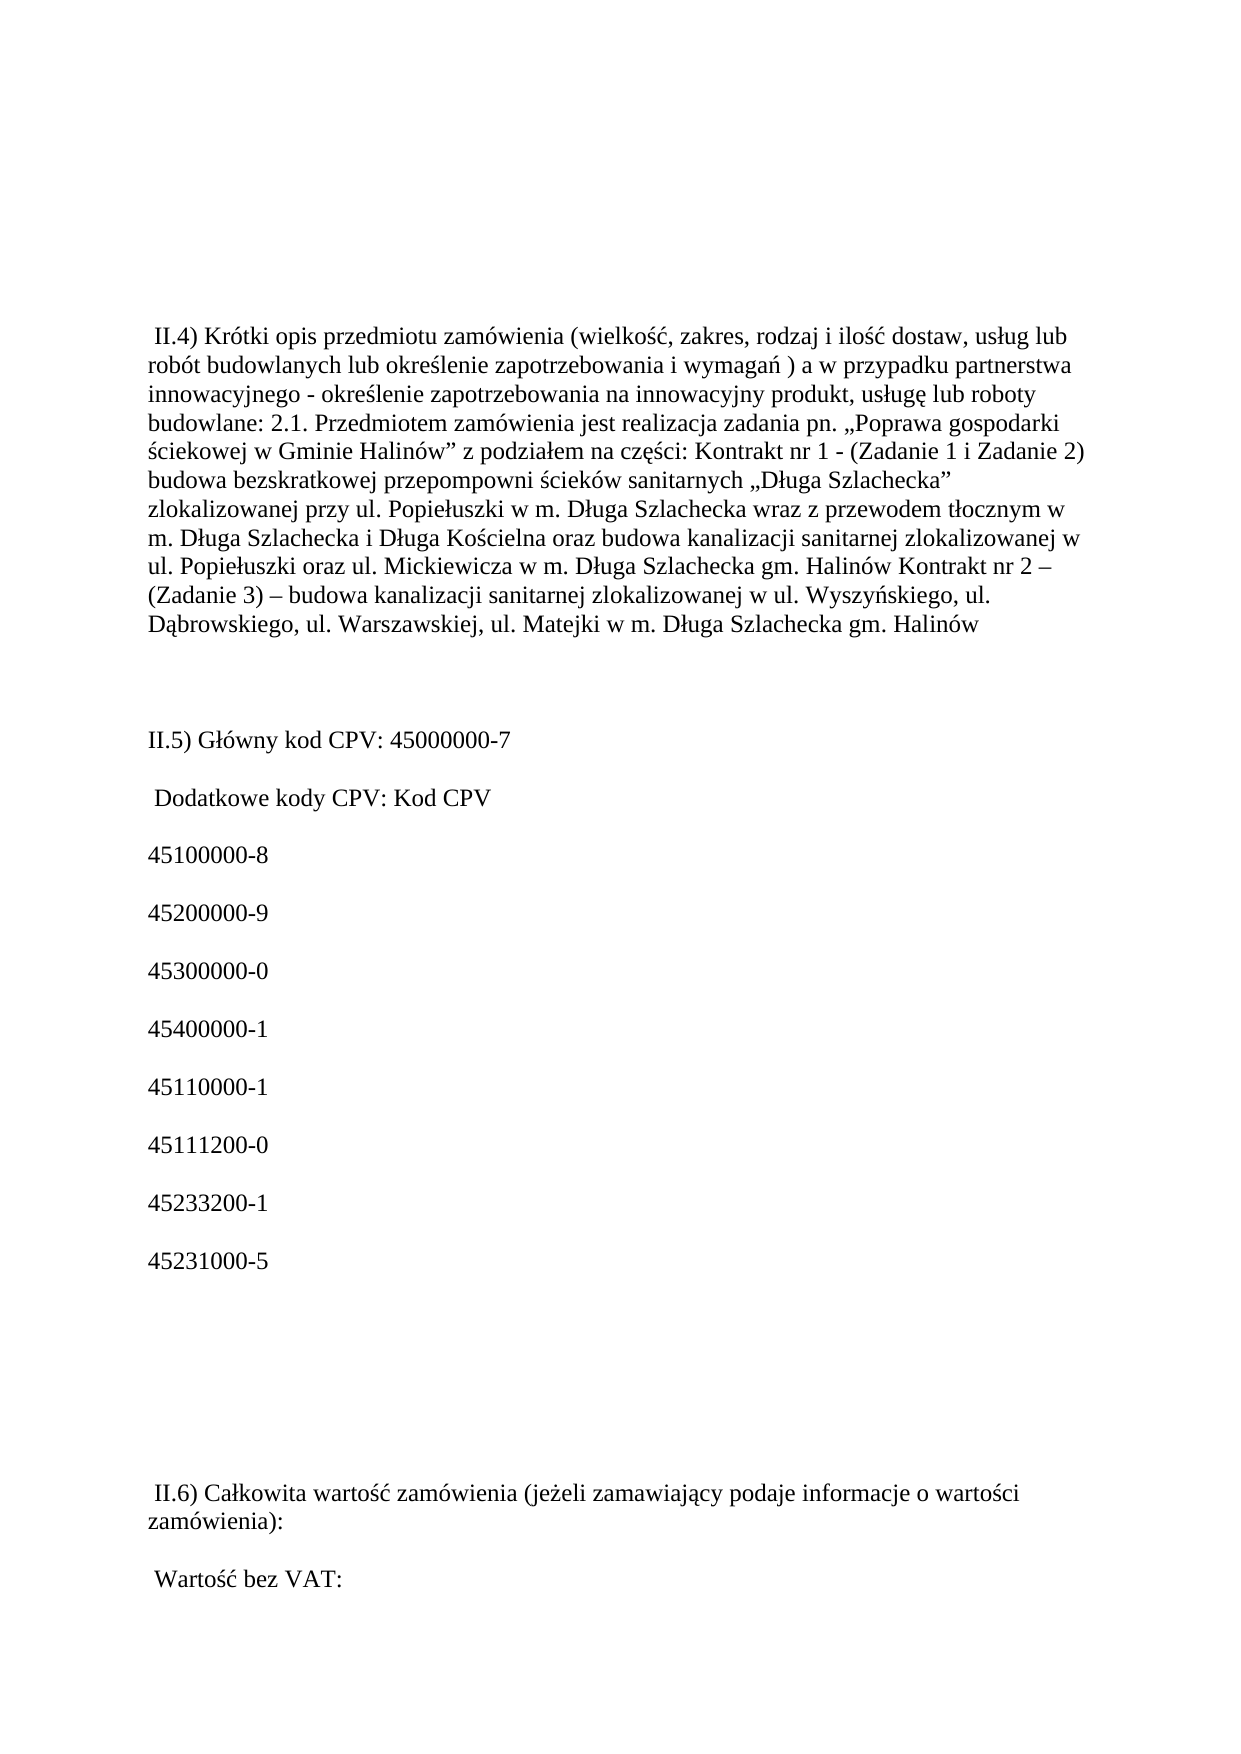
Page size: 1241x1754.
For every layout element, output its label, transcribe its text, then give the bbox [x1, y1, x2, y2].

text II.6) Całkowita wartość zamówienia (jeżeli zamawiający podaje informacje o wartości zamówienia): [148, 1478, 1093, 1535]
text 45100000-8 [148, 841, 1093, 869]
text 45200000-9 [148, 898, 1093, 927]
text II.5) Główny kod CPV: 45000000-7 [148, 725, 1093, 753]
text Dodatkowe kody CPV: Kod CPV [148, 783, 1093, 811]
text 45400000-1 [148, 1014, 1093, 1043]
text 45111200-0 [148, 1130, 1093, 1159]
text II.4) Krótki opis przedmiotu zamówienia (wielkość, zakres, rodzaj i ilość dostaw, usług lub robót budowlanych lub określenie zapotrzebowania i wymagań ) a w przypadku partnerstwa innowacyjnego - określenie zapotrzebowania na innowacyjny produkt, usługę lub roboty budowlane: 2.1. Przedmiotem zamówienia jest realizacja zadania pn. „Poprawa gospodarki ściekowej w Gminie Halinów” z podziałem na części: Kontrakt nr 1 - (Zadanie 1 i Zadanie 2) budowa bezskratkowej przepompowni ścieków sanitarnych „Długa Szlachecka” zlokalizowanej przy ul. Popiełuszki w m. Długa Szlachecka wraz z przewodem tłocznym w m. Długa Szlachecka i Długa Kościelna oraz budowa kanalizacji sanitarnej zlokalizowanej w ul. Popiełuszki oraz ul. Mickiewicza w m. Długa Szlachecka gm. Halinów Kontrakt nr 2 – (Zadanie 3) – budowa kanalizacji sanitarnej zlokalizowanej w ul. Wyszyńskiego, ul. Dąbrowskiego, ul. Warszawskiej, ul. Matejki w m. Długa Szlachecka gm. Halinów [148, 321, 1093, 638]
text Wartość bez VAT: [148, 1564, 1093, 1593]
text 45231000-5 [148, 1246, 1093, 1275]
text 45110000-1 [148, 1072, 1093, 1101]
text 45300000-0 [148, 956, 1093, 985]
text 45233200-1 [148, 1188, 1093, 1217]
